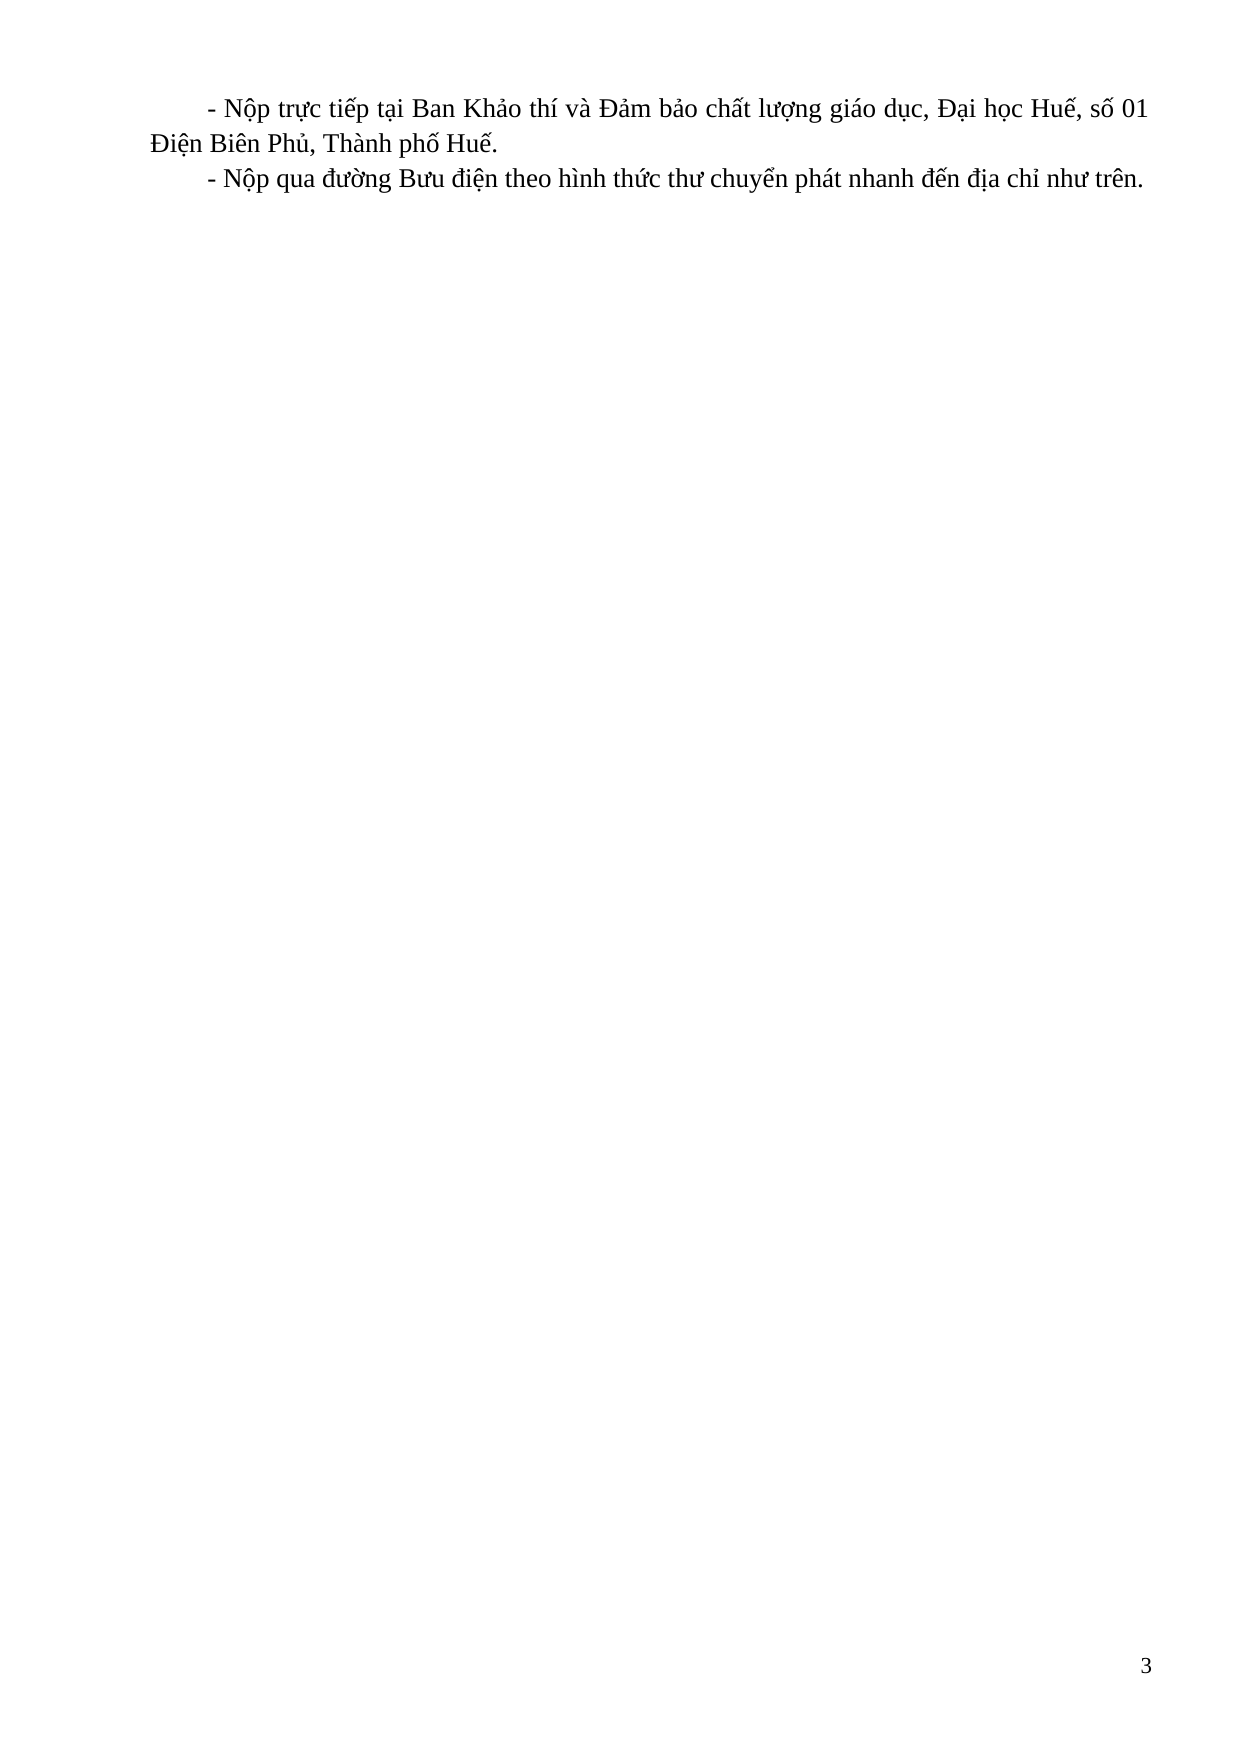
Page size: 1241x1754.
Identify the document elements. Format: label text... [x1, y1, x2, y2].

text - Nộp trực tiếp tại Ban Khảo thí và Đảm bảo chất lượng giáo dục, Đại học Huế, số 01 Điện Biên Phủ, Thành phố Huế. [150, 89, 1152, 159]
text - Nộp qua đường Bưu điện theo hình thức thư chuyển phát nhanh đến địa chỉ như trên. [150, 159, 1152, 195]
